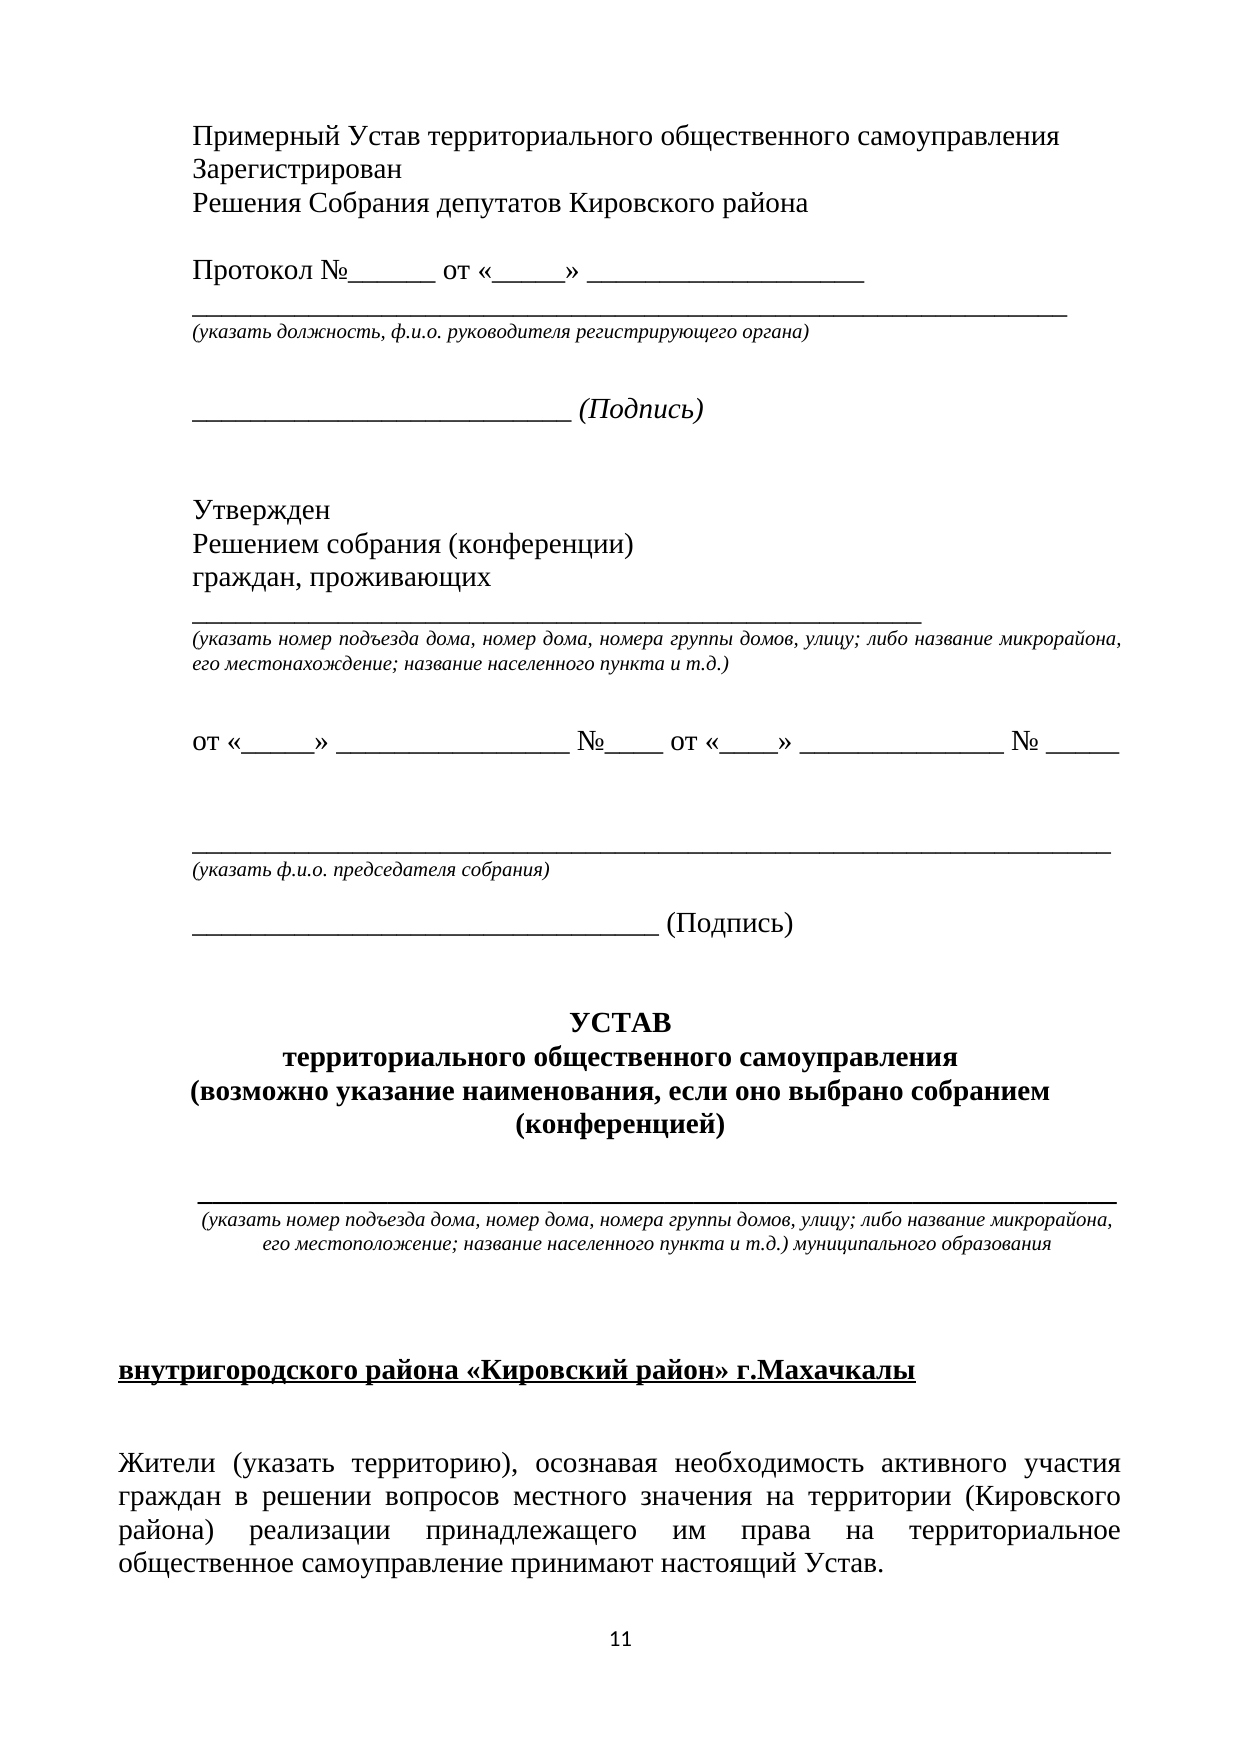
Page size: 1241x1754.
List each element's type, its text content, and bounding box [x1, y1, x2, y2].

text Зарегистрирован [118, 152, 1122, 185]
text (указать ф.и.о. председателя собрания) [192, 857, 1122, 881]
text __________________________ (Подпись) [118, 392, 1122, 425]
text (указать номер подъезда дома, номер дома, номера группы домов, улицу; либо название микрорайона, его местонахождение; название населенного пункта и т.д.) [192, 626, 1122, 674]
text ____________________________________________________________ [118, 286, 1122, 319]
text УСТАВ [118, 1006, 1122, 1039]
text от «_____» ________________ №____ от «____» ______________ № _____ [192, 723, 1122, 756]
text ________________________________ (Подпись) [192, 905, 1122, 938]
text внутригородского района «Кировский район» г.Махачкалы [118, 1352, 1122, 1385]
text __________________________________________________ [118, 593, 1122, 626]
text территориального общественного самоуправления [118, 1039, 1122, 1073]
text Протокол №______ от «_____» ___________________ [118, 252, 1122, 286]
text Утвержден [118, 492, 1122, 526]
text _______________________________________________________________ [192, 823, 1122, 857]
text Примерный Устав территориального общественного самоуправления [118, 118, 1122, 152]
text _______________________________________________________________ [192, 1173, 1122, 1207]
text граждан, проживающих [118, 559, 1122, 593]
text Жители (указать территорию), осознавая необходимость активного участия граждан в решении вопросов местного значения на территории (Кировского района) реализации принадлежащего им права на территориальное общественное самоуправление принимают настоящий Устав. [118, 1445, 1122, 1579]
text (указать номер подъезда дома, номер дома, номера группы домов, улицу; либо название микрорайона, его местоположение; название населенного пункта и т.д.) муниципального образования [192, 1207, 1122, 1255]
text Решением собрания (конференции) [118, 526, 1122, 559]
text (возможно указание наименования, если оно выбрано собранием (конференцией) [118, 1073, 1122, 1140]
text (указать должность, ф.и.о. руководителя регистрирующего органа) [118, 319, 1122, 343]
text Решения Собрания депутатов Кировского района [118, 185, 1122, 219]
